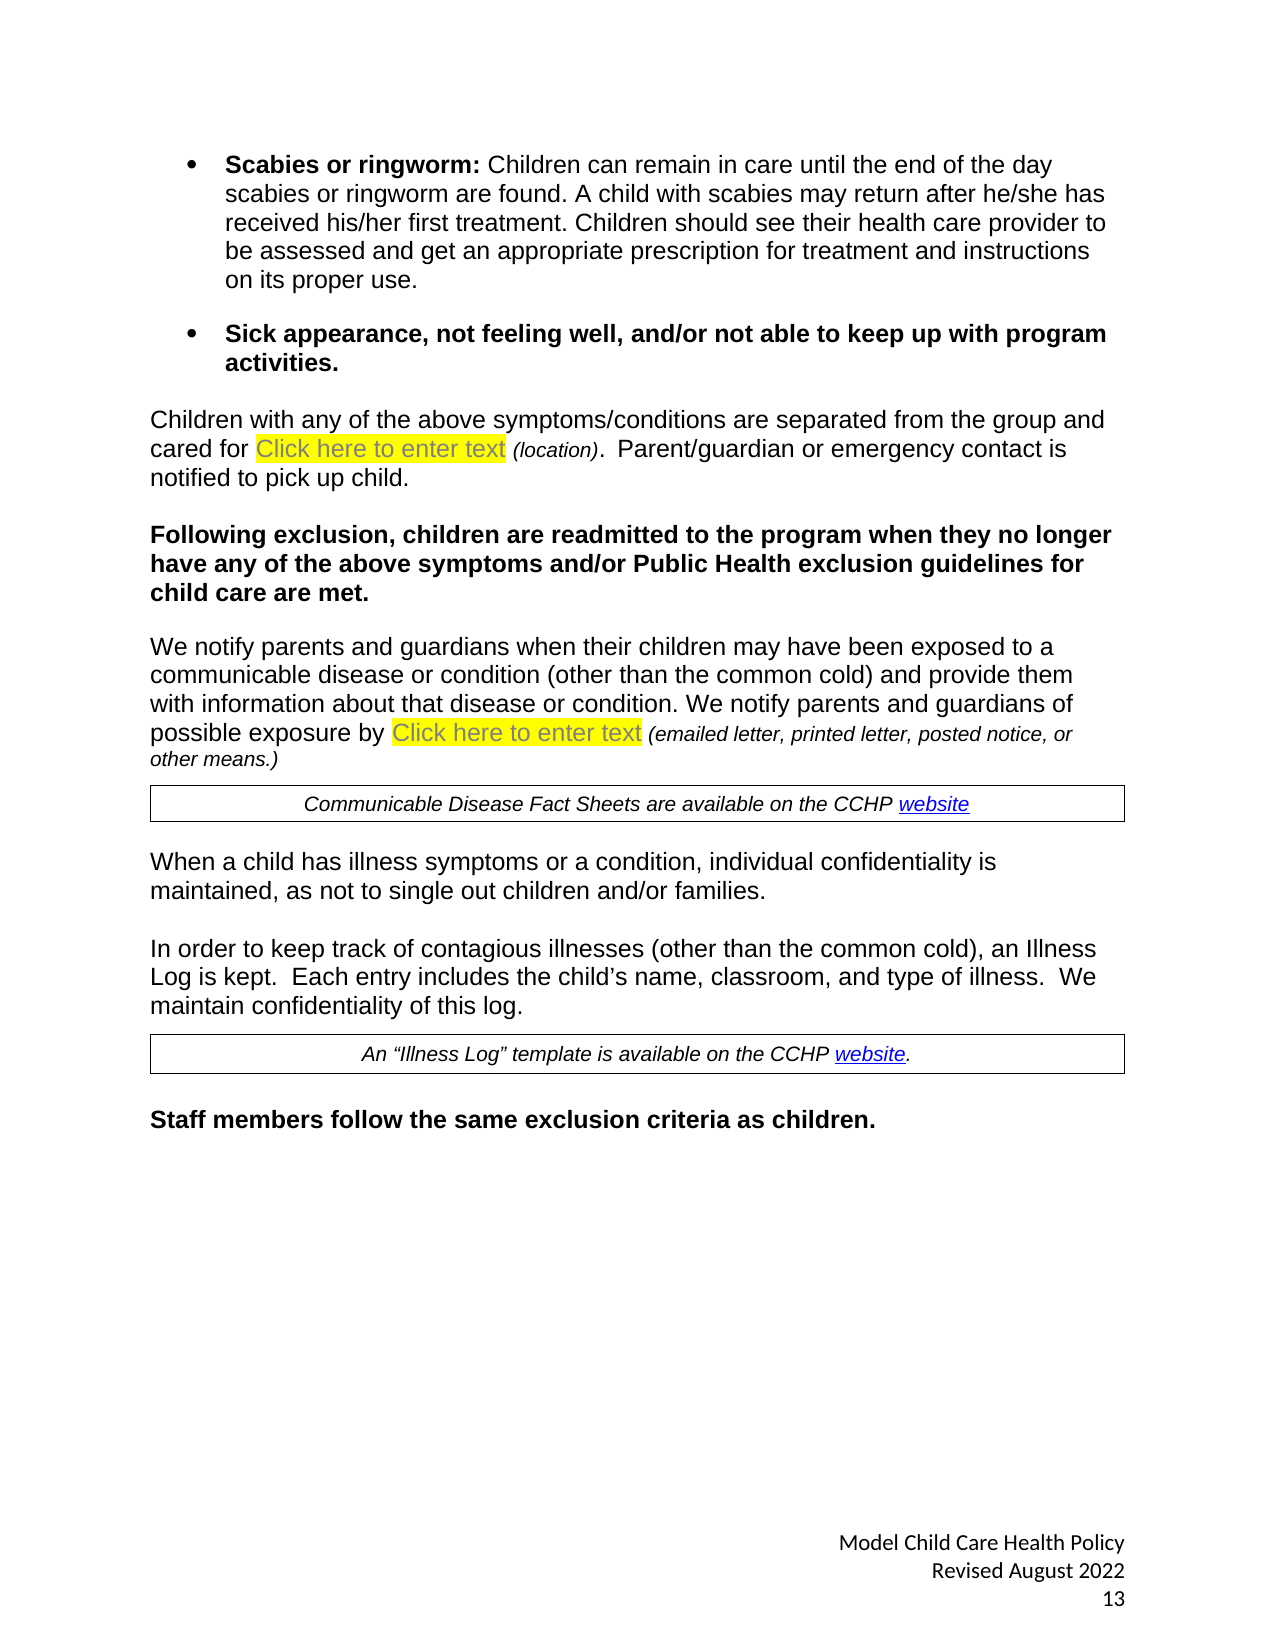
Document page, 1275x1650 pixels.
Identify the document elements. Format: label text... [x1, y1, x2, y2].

title When a child has illness symptoms or a condition, individual confidentiality is maintained, as not to single out children and/or families. [150, 847, 1125, 905]
title Following exclusion, children are readmitted to the program when they no longer have any of the above symptoms and/or Public Health exclusion guidelines for child care are met. [150, 520, 1125, 606]
title Sick appearance, not feeling well, and/or not able to keep up with program activities. [187, 319, 1125, 376]
text Staff members follow the same exclusion criteria as children. [150, 1074, 1125, 1133]
title We notify parents and guardians when their children may have been exposed to a communicable disease or condition (other than the common cold) and provide them with information about that disease or condition. We notify parents and guardians of possible exposure by (emailed letter, printed letter, posted notice, or other means.) [150, 631, 1125, 770]
table_header Communicable Disease Fact Sheets are available on the CCHP website [151, 786, 1124, 821]
table_header An “Illness Log” template is available on the CCHP website. [151, 1035, 1124, 1072]
title In order to keep track of contagious illnesses (other than the common cold), an Illness Log is kept. Each entry includes the child’s name, classroom, and type of illness. We maintain confidentiality of this log. [150, 933, 1125, 1020]
title Scabies or ringworm: Children can remain in care until the end of the day scabies or ringworm are found. A child with scabies may return after he/she has received his/her first treatment. Children should see their health care provider to be assessed and get an appropriate prescription for treatment and instructions on its proper use. [187, 150, 1125, 294]
title Children with any of the above symptoms/conditions are separated from the group and cared for (location). Parent/guardian or emergency contact is notified to pick up child. [150, 405, 1125, 491]
